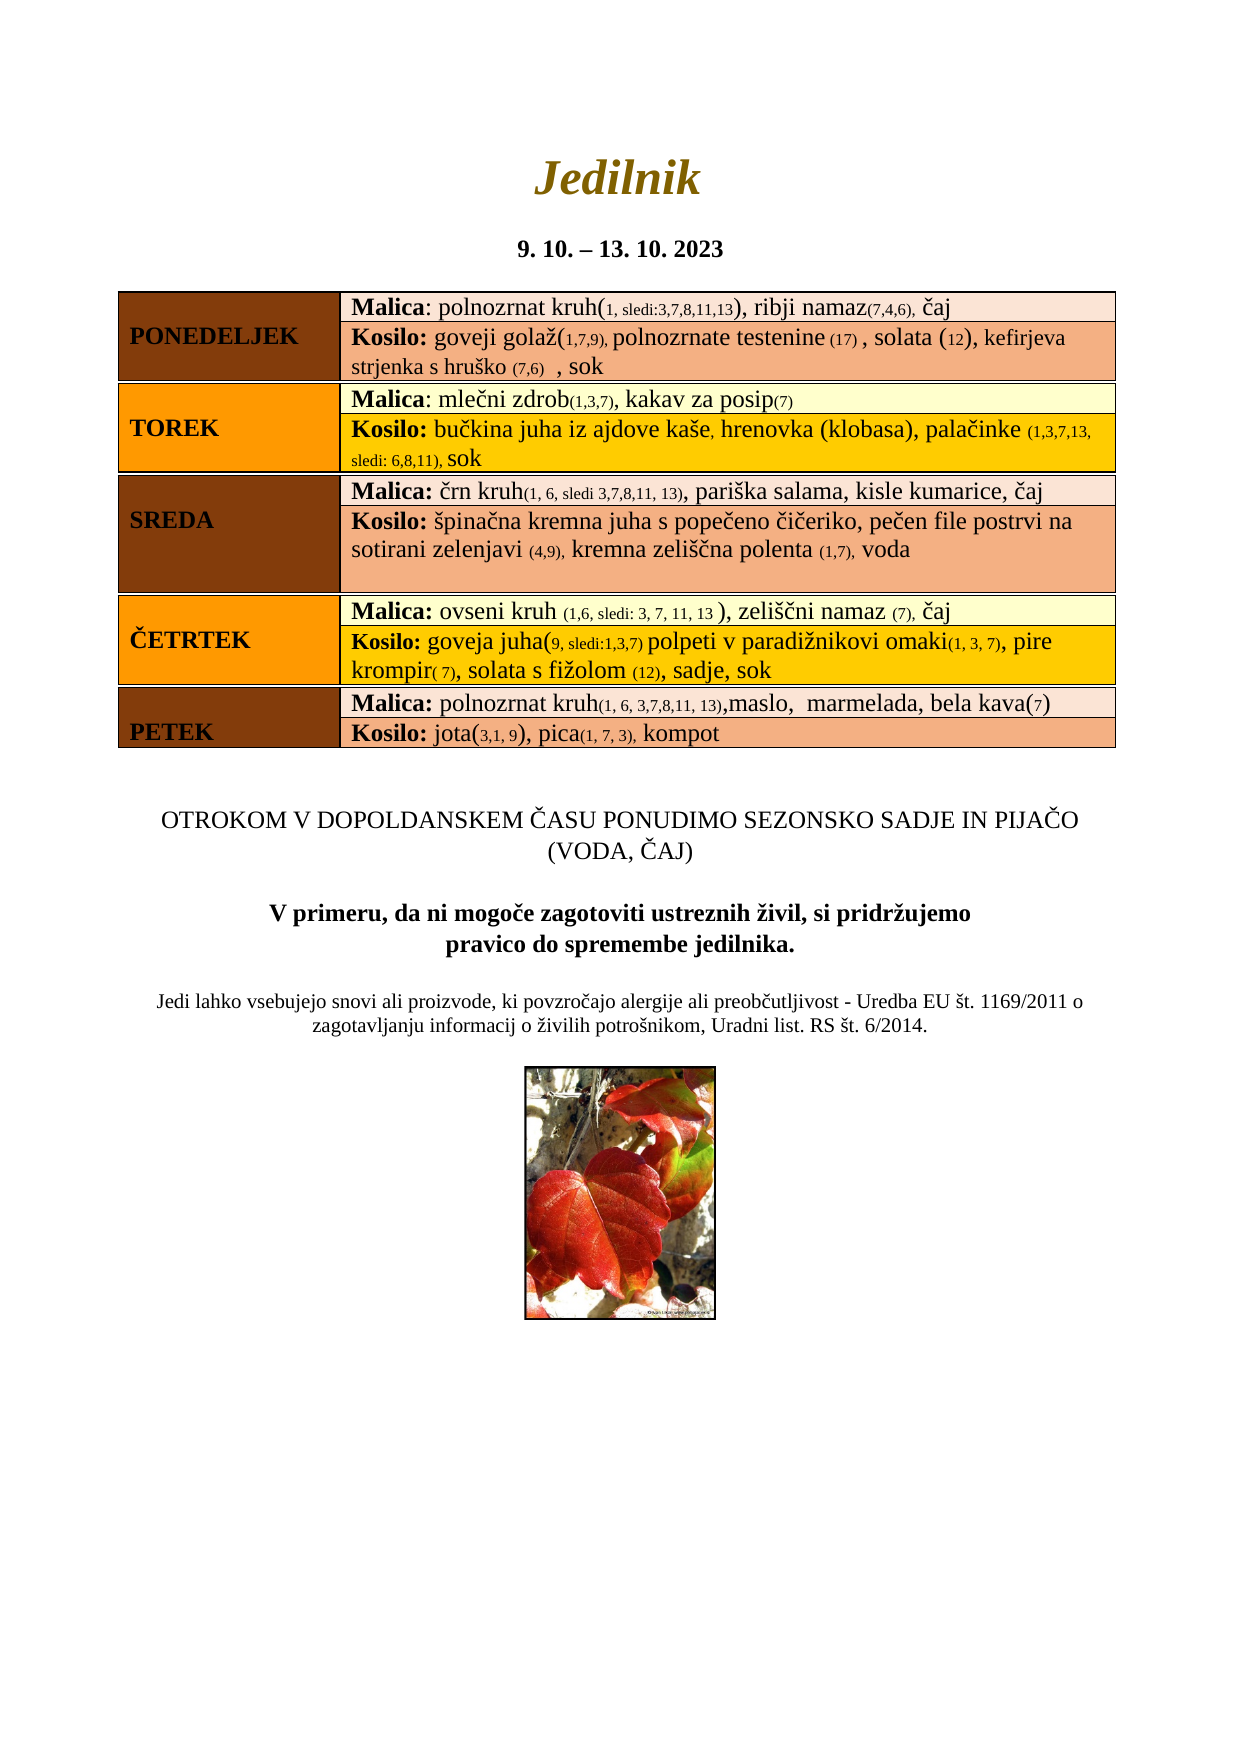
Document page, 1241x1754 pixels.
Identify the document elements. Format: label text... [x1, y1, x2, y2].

table_header PONEDELJEK [119, 293, 339, 380]
table_cell Kosilo: goveja juha(9, sledi:1,3,7) polpeti v paradižnikovi omaki(1, 3, 7), pire krompir( 7), solata s fižolom (12), sadje, sok [341, 626, 1115, 684]
table_cell Kosilo: jota(3,1, 9), pica(1, 7, 3), kompot [341, 718, 1115, 747]
text Jedilnik [148, 148, 1093, 205]
table_header SREDA [119, 476, 339, 592]
table_header Malica: črn kruh(1, 6, sledi 3,7,8,11, 13), pariška salama, kisle kumarice, čaj [341, 476, 1115, 505]
table_cell Kosilo: bučkina juha iz ajdove kaše, hrenovka (klobasa), palačinke (1,3,7,13, sledi: 6,8,11), sok [341, 414, 1115, 471]
text OTROKOM V DOPOLDANSKEM ČASU PONUDIMO SEZONSKO SADJE IN PIJAČO (VODA, ČAJ) [148, 805, 1093, 865]
text Jedi lahko vsebujejo snovi ali proizvode, ki povzročajo alergije ali preobčutljivost - Uredba EU št. 1169/2011 o zagotavljanju informacij o živilih potrošnikom, Uradni list. RS št. 6/2014. [148, 989, 1093, 1037]
text V primeru, da ni mogoče zagotoviti ustreznih živil, si pridržujemo [148, 898, 1093, 927]
table_cell Kosilo: goveji golaž(1,7,9), polnozrnate testenine (17) , solata (12), kefirjeva strjenka s hruško (7,6) , sok [341, 322, 1115, 380]
table_cell Kosilo: špinačna kremna juha s popečeno čičeriko, pečen file postrvi na sotirani zelenjavi (4,9), kremna zeliščna polenta (1,7), voda [341, 506, 1115, 592]
picture [524, 1066, 716, 1320]
table_header Malica: polnozrnat kruh(1, sledi:3,7,8,11,13), ribji namaz(7,4,6), čaj [341, 293, 1115, 321]
table_header TOREK [119, 384, 339, 471]
table_header Malica: ovseni kruh (1,6, sledi: 3, 7, 11, 13 ), zeliščni namaz (7), čaj [341, 596, 1115, 625]
table_header Malica: mlečni zdrob(1,3,7), kakav za posip(7) [341, 384, 1115, 413]
table_header ČETRTEK [119, 596, 339, 684]
table_header PETEK [119, 688, 339, 747]
table_header Malica: polnozrnat kruh(1, 6, 3,7,8,11, 13),maslo, marmelada, bela kava(7) [341, 688, 1115, 717]
text 9. 10. – 13. 10. 2023 [148, 234, 1093, 263]
text pravico do spremembe jedilnika. [148, 929, 1093, 958]
